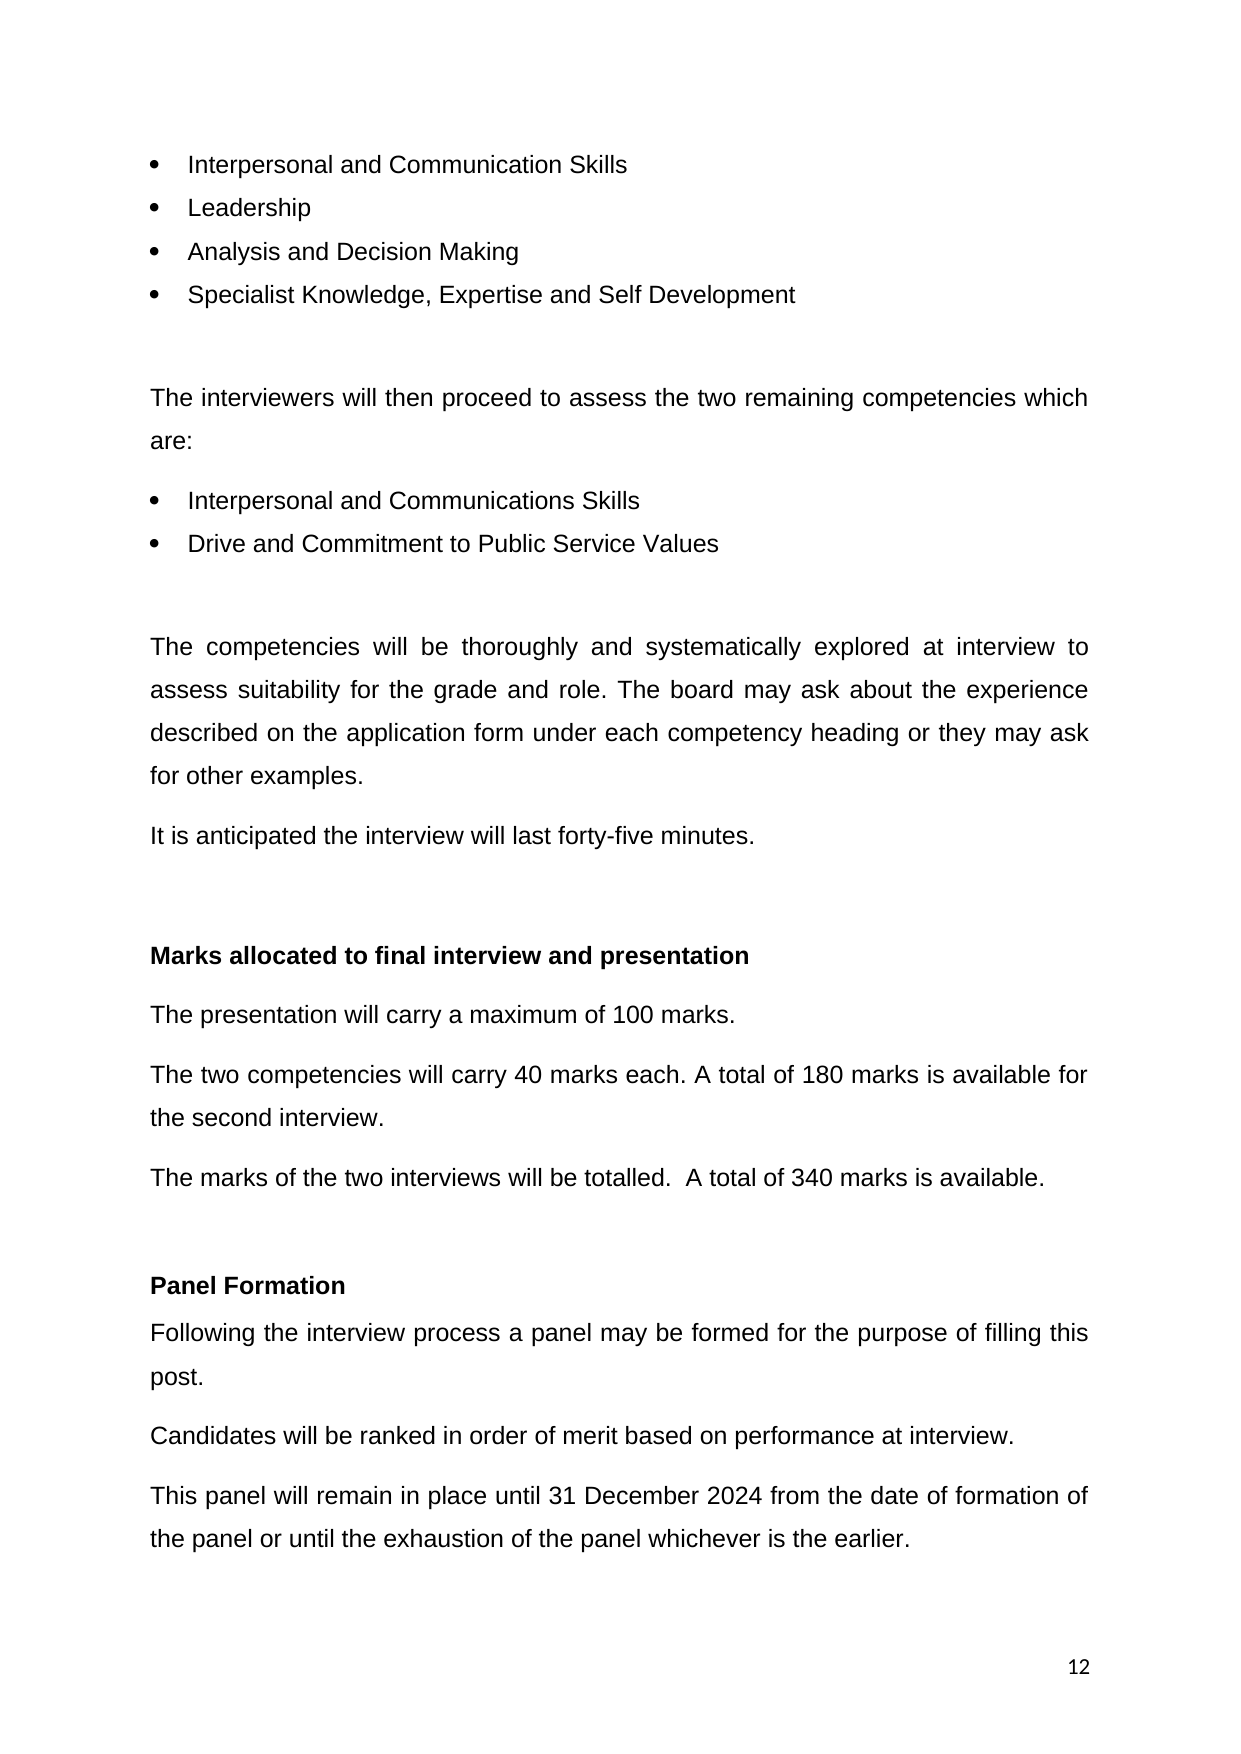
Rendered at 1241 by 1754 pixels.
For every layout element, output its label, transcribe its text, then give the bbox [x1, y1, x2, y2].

list Analysis and Decision Making [150, 236, 1090, 265]
list Interpersonal and Communications Skills [150, 486, 1090, 514]
list Specialist Knowledge, Expertise and Self Development [150, 280, 1090, 308]
list Drive and Commitment to Public Service Values [150, 529, 1090, 558]
text The presentation will carry a maximum of 100 marks. [150, 1000, 1090, 1029]
list The marks of the two interviews will be totalled. A total of 340 marks is available. [150, 1163, 1090, 1192]
list It is anticipated the interview will last forty-five minutes. [150, 821, 1090, 850]
list Leadership [150, 193, 1090, 222]
text The two competencies will carry 40 marks each. A total of 180 marks is available for the second interview. [150, 1060, 1090, 1132]
list Interpersonal and Communication Skills [150, 150, 1090, 179]
text Candidates will be ranked in order of merit based on performance at interview. [150, 1421, 1090, 1450]
list The interviewers will then proceed to assess the two remaining competencies which are: [150, 383, 1090, 454]
text This panel will remain in place until 31 December 2024 from the date of formation of the panel or until the exhaustion of the panel whichever is the earlier. [150, 1481, 1090, 1553]
text Following the interview process a panel may be formed for the purpose of filling this post. [150, 1318, 1090, 1390]
list The competencies will be thoroughly and systematically explored at interview to assess suitability for the grade and role. The board may ask about the experience described on the application form under each competency heading or they may ask for other examples. [150, 632, 1090, 790]
text Marks allocated to final interview and presentation [150, 941, 1090, 969]
text Panel Formation [150, 1271, 1090, 1299]
